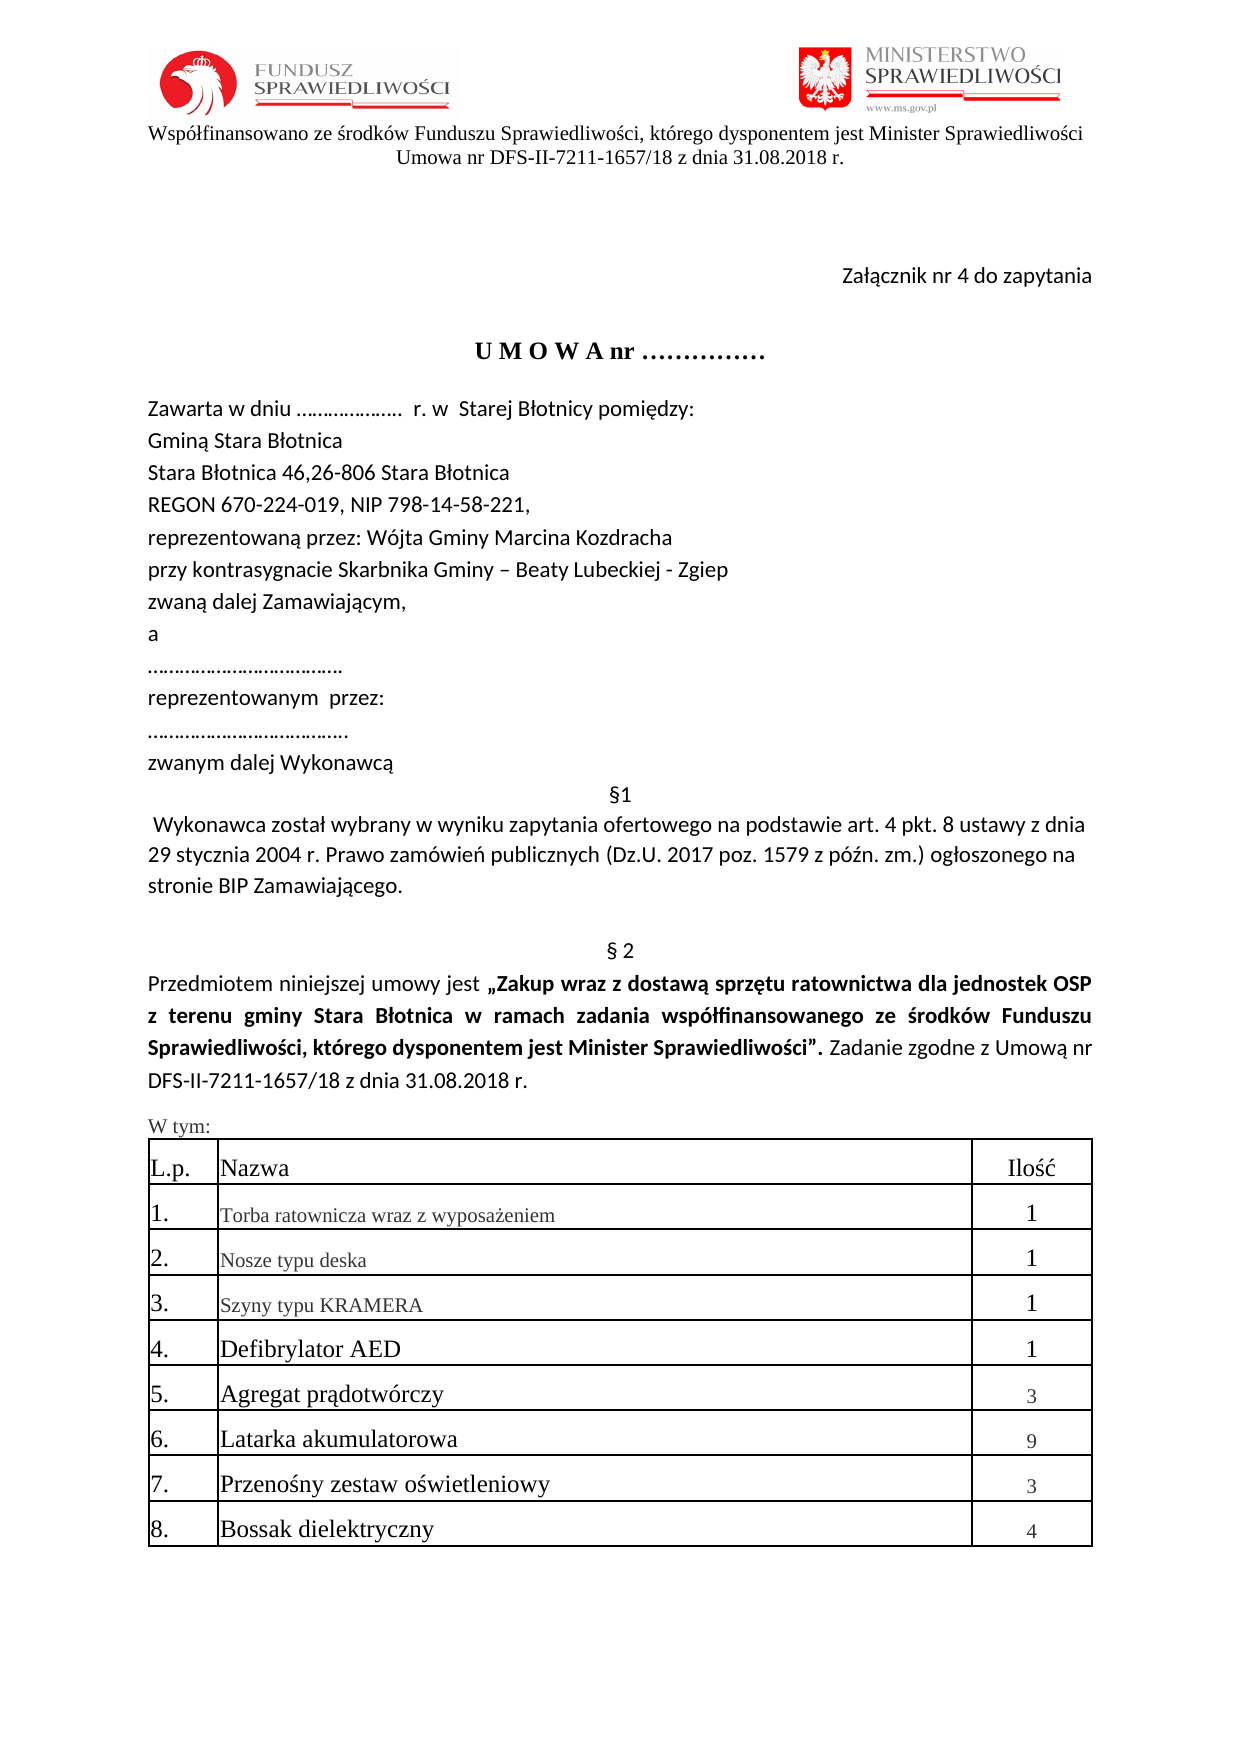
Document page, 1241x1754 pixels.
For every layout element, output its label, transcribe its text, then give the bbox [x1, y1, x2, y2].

text zwaną dalej Zamawiającym, [148, 587, 1093, 615]
table_cell 1 [973, 1276, 1091, 1319]
picture [799, 47, 1060, 113]
table_cell 2. [150, 1230, 217, 1273]
table_cell Defibrylator AED [219, 1321, 971, 1364]
table_cell 3 [973, 1456, 1091, 1499]
table_cell 6. [150, 1411, 217, 1454]
text Wykonawca został wybrany w wyniku zapytania ofertowego na podstawie art. 4 pkt. 8 ustawy z dnia 29 stycznia 2004 r. Prawo zamówień publicznych (Dz.U. 2017 poz. 1579 z późn. zm.) ogłoszonego na stronie BIP Zamawiającego. [148, 810, 1093, 899]
text przy kontrasygnacie Skarbnika Gminy – Beaty Lubeckiej - Zgiep [148, 555, 1093, 583]
text a [148, 619, 1093, 647]
table_header Nazwa [219, 1140, 971, 1183]
table_cell Latarka akumulatorowa [219, 1411, 971, 1454]
table_cell Agregat prądotwórczy [219, 1366, 971, 1409]
table_cell 9 [973, 1411, 1091, 1454]
text reprezentowanym przez: [148, 683, 1093, 712]
text REGON 670-224-019, NIP 798-14-58-221, [148, 490, 1093, 518]
text Stara Błotnica 46,26-806 Stara Błotnica [148, 458, 1093, 486]
table_cell Przenośny zestaw oświetleniowy [219, 1456, 971, 1499]
table_cell 4. [150, 1321, 217, 1364]
text ……………………………….. [148, 716, 1093, 744]
table_cell 1. [150, 1185, 217, 1228]
table_cell 4 [973, 1502, 1091, 1545]
text Gminą Stara Błotnica [148, 426, 1093, 454]
text Zawarta w dniu ……………….. r. w Starej Błotnicy pomiędzy: [148, 394, 1093, 422]
table_cell Bossak dielektryczny [219, 1502, 971, 1545]
table_cell 3 [973, 1366, 1091, 1409]
picture [147, 47, 461, 121]
text U M O W A nr …………… [148, 336, 1093, 365]
text § 2 [148, 936, 1093, 964]
text ………………………………. [148, 651, 1093, 679]
text §1 [148, 780, 1092, 808]
table_cell 8. [150, 1502, 217, 1545]
table_header L.p. [150, 1140, 217, 1183]
table_cell 1 [973, 1321, 1091, 1364]
table_header Ilość [973, 1140, 1091, 1183]
table_cell 1 [973, 1185, 1091, 1228]
table_cell 7. [150, 1456, 217, 1499]
table_cell Szyny typu KRAMERA [219, 1276, 971, 1319]
text Przedmiotem niniejszej umowy jest „Zakup wraz z dostawą sprzętu ratownictwa dla jednostek OSP z terenu gminy Stara Błotnica w ramach zadania współfinansowanego ze środków Funduszu Sprawiedliwości, którego dysponentem jest Minister Sprawiedliwości”. Zadanie zgodne z Umową nr DFS-II-7211-1657/18 z dnia 31.08.2018 r. [148, 969, 1093, 1094]
table_cell 1 [973, 1230, 1091, 1273]
text zwanym dalej Wykonawcą [148, 748, 1093, 776]
text Załącznik nr 4 do zapytania [148, 261, 1093, 289]
table_cell 3. [150, 1276, 217, 1319]
table_cell 5. [150, 1366, 217, 1409]
table_cell Nosze typu deska [219, 1230, 971, 1273]
text W tym: [148, 1098, 1093, 1138]
text reprezentowaną przez: Wójta Gminy Marcina Kozdracha [148, 523, 1093, 551]
table_cell Torba ratownicza wraz z wyposażeniem [219, 1185, 971, 1228]
